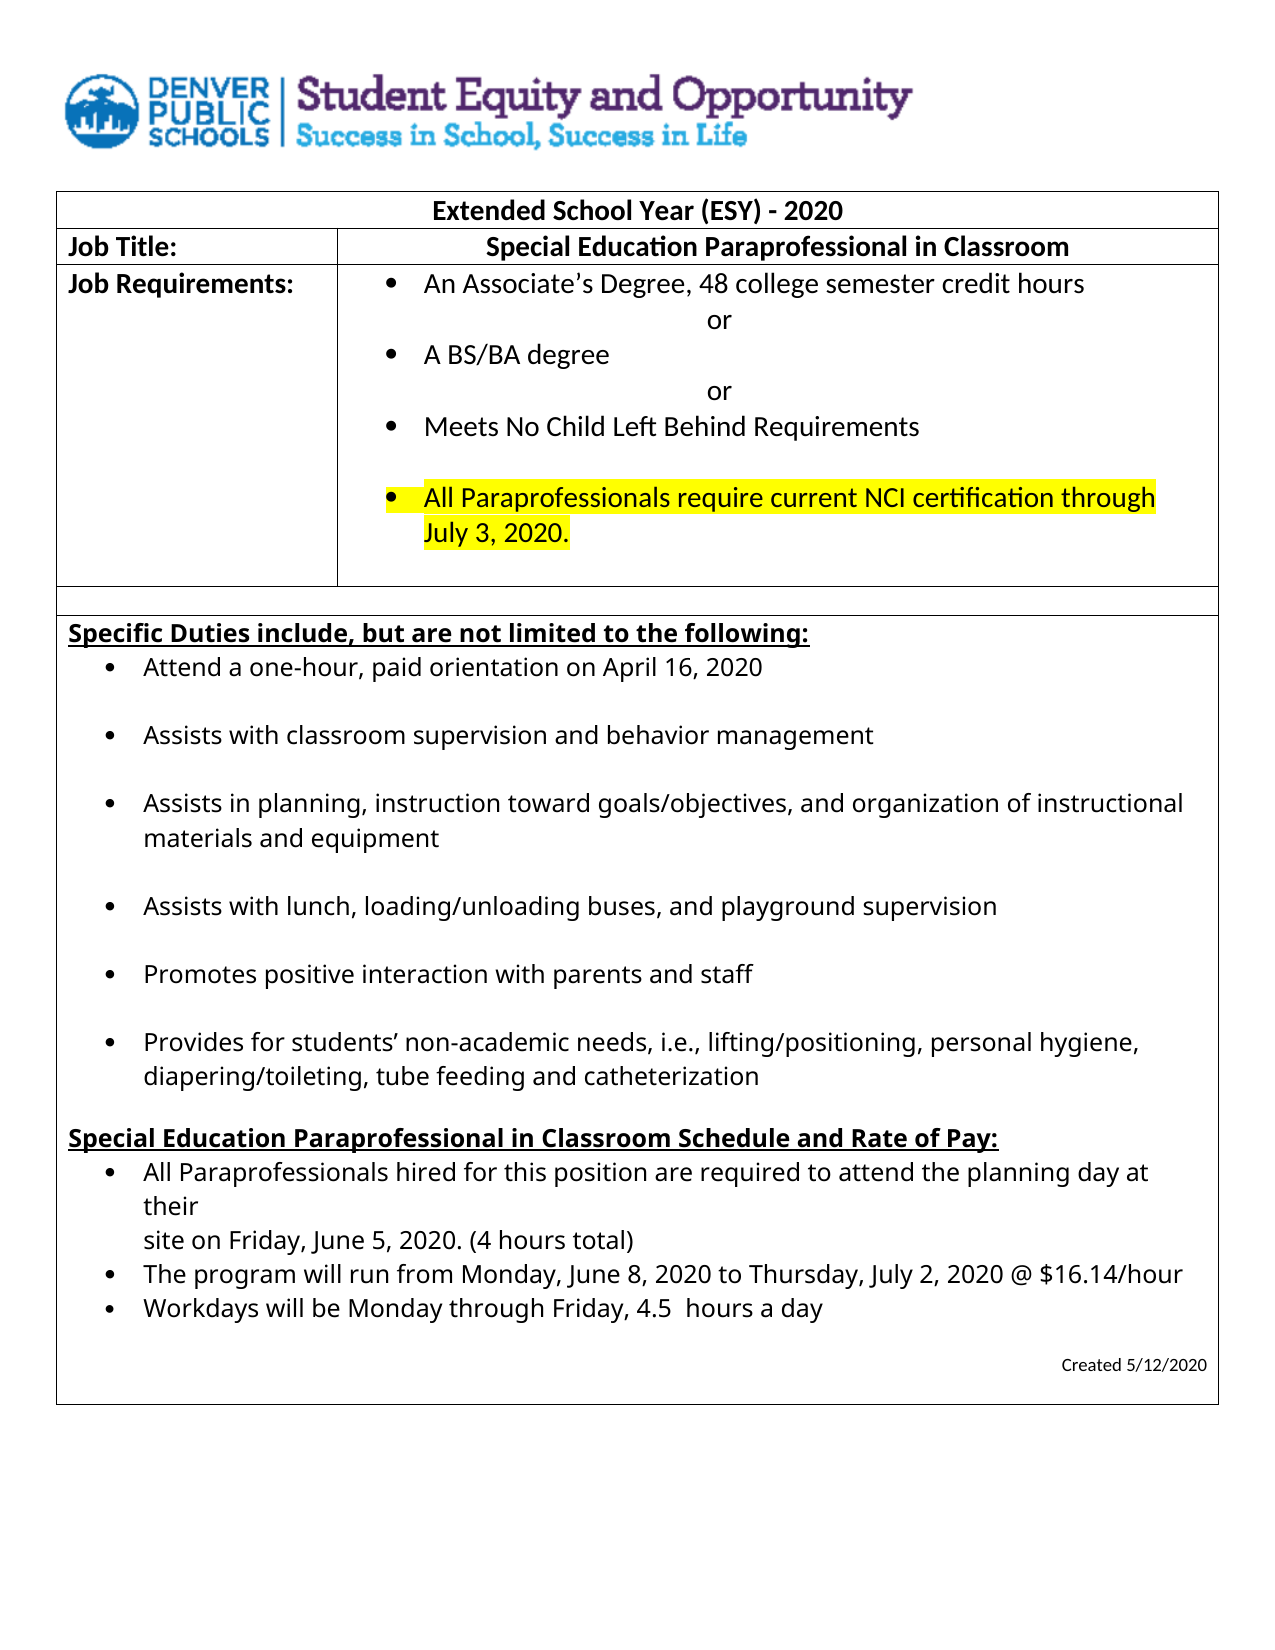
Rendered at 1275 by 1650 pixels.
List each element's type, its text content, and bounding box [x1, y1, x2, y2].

table_cell Special Education Paraprofessional in Classroom [338, 229, 1218, 264]
table_cell [57, 587, 1218, 615]
table_cell Job Requirements: [57, 265, 337, 586]
table_cell Job Title: [57, 229, 337, 264]
table_cell Specific Duties include, but are not limited to the following: Attend a one-hour, paid orientation on April 16, 2020 Assists with classroom supervision and behavior management Assists in planning, instruction toward goals/objectives, and organization of instructional materials and equipment Assists with lunch, loading/unloading buses, and playground supervision Promotes positive interaction with parents and staff Provides for students’ non-academic needs, i.e., lifting/positioning, personal hygiene, diapering/toileting, tube feeding and catheterization Special Education Paraprofessional in Classroom Schedule and Rate of Pay: All Paraprofessionals hired for this position are required to attend the planning day at their site on Friday, June 5, 2020. (4 hours total) The program will run from Monday, June 8, 2020 to Thursday, July 2, 2020 @ $16.14/hour Workdays will be Monday through Friday, 4.5 hours a day Created 5/12/2020 [57, 616, 1218, 1404]
table_cell An Associate’s Degree, 48 college semester credit hours or A BS/BA degree or Meets No Child Left Behind Requirements All Paraprofessionals require current NCI certification through July 3, 2020. [338, 265, 1218, 586]
table_header Extended School Year (ESY) - 2020 [57, 192, 1218, 227]
